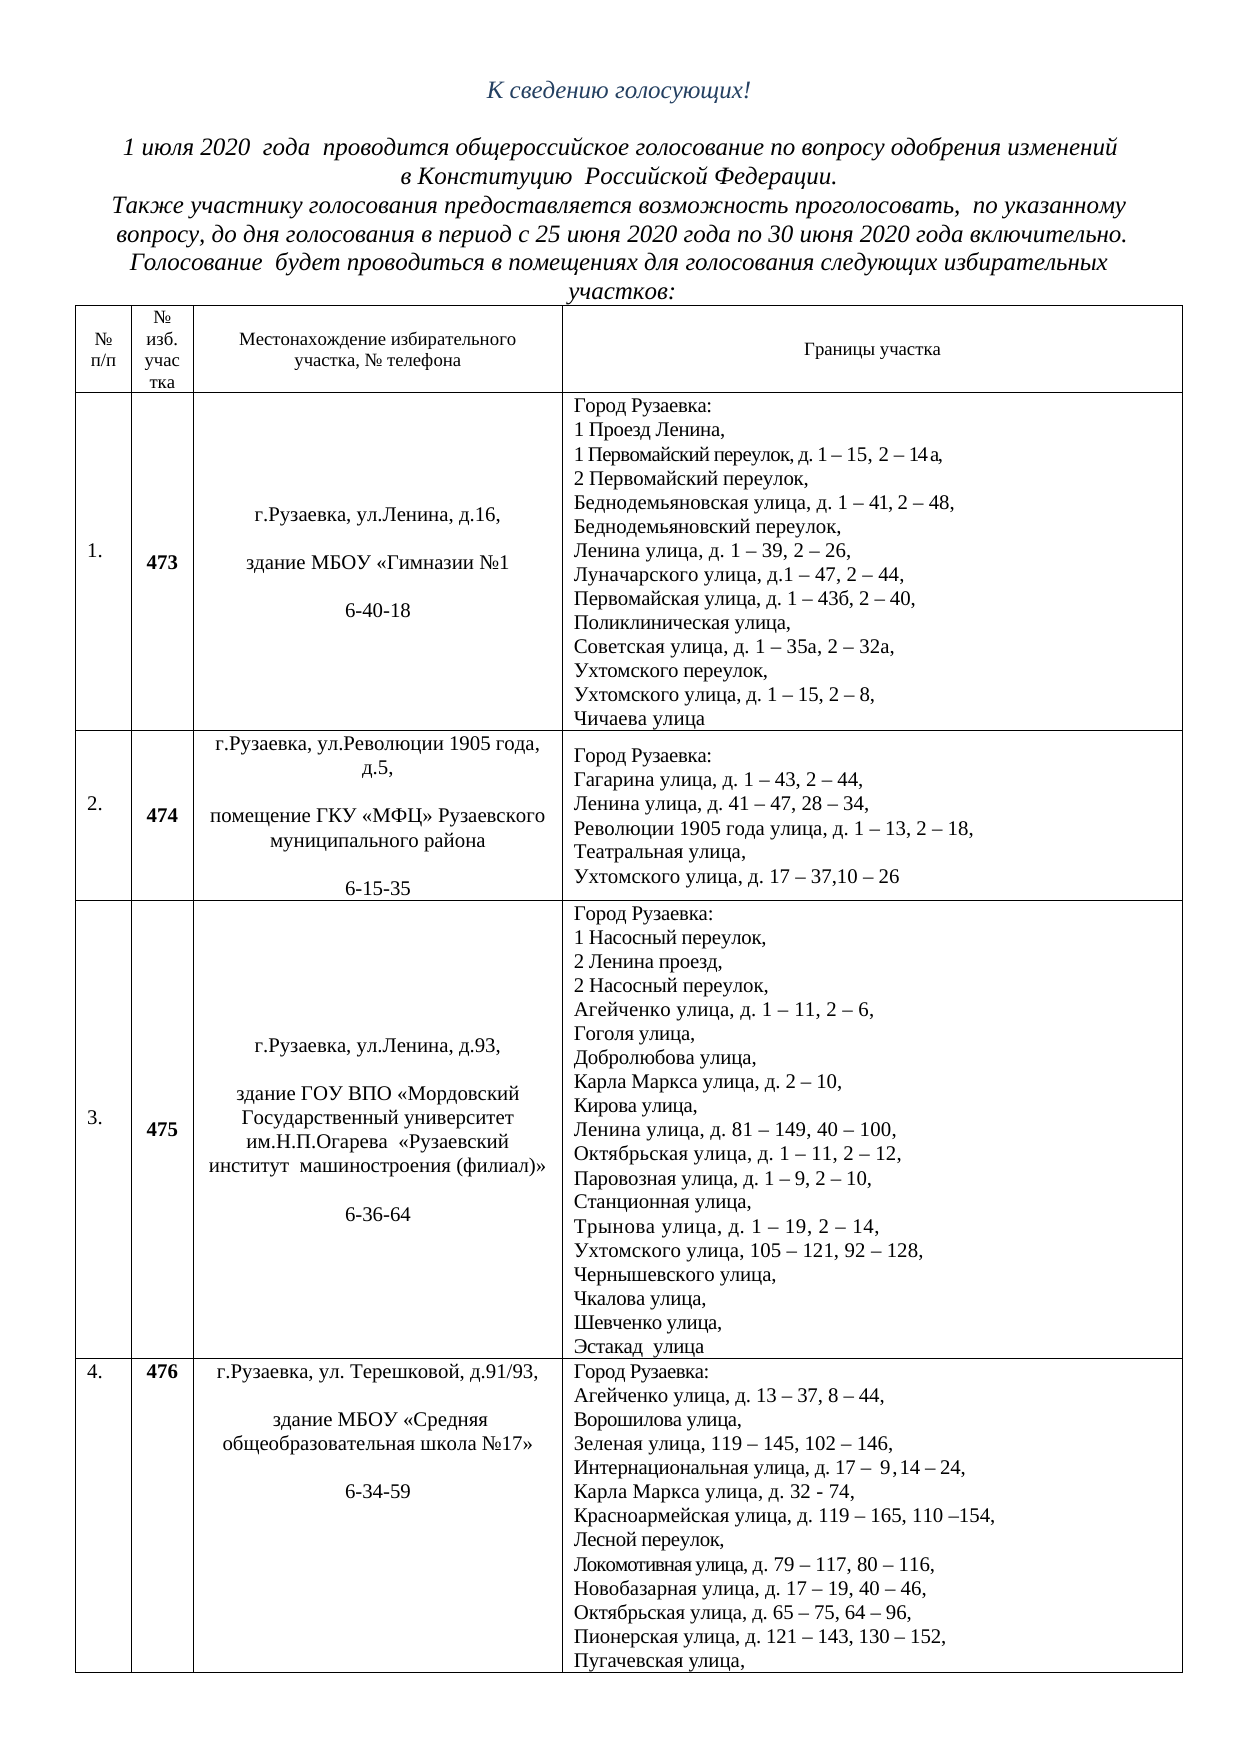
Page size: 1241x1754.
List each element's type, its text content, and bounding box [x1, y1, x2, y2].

table_cell г.Рузаевка, ул.Ленина, д.16, здание МБОУ «Гимназии №1 6-40-18 [194, 393, 562, 730]
table_header Местонахождение избирательного участка, № телефона [194, 306, 562, 392]
table_header № п/п [76, 306, 131, 392]
table_cell Город Рузаевка: 1 Насосный переулок, 2 Ленина проезд, 2 Насосный переулок, Агейченко улица, д. 1 – 11, 2 – 6, Гоголя улица, Добролюбова улица, Карла Маркса улица, д. 2 – 10, Кирова улица, Ленина улица, д. 81 – 149, 40 – 100, Октябрьская улица, д. 1 – 11, 2 – 12, Паровозная улица, д. 1 – 9, 2 – 10, Станционная улица, Трынова улица, д. 1 – 19, 2 – 14, Ухтомского улица, 105 – 121, 92 – 128, Чернышевского улица, Чкалова улица, Шевченко улица, Эстакад улица [563, 901, 1182, 1358]
text в Конституцию Российской Федерации. [75, 161, 1165, 190]
table_cell [76, 901, 131, 1358]
text вопросу, до дня голосования в период с 25 июня 2020 года по 30 июня 2020 года включительно. [75, 219, 1165, 247]
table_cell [194, 1359, 562, 1672]
table_cell 475 [132, 901, 193, 1358]
table_cell [76, 393, 131, 730]
table_cell 474 [132, 731, 193, 900]
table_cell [563, 1359, 1182, 1672]
table_cell Город Рузаевка: Гагарина улица, д. 1 – 43, 2 – 44, Ленина улица, д. 41 – 47, 28 – 34, Революции 1905 года улица, д. 1 – 13, 2 – 18, Театральная улица, Ухтомского улица, д. 17 – 37,10 – 26 [563, 731, 1182, 900]
text Голосование будет проводиться в помещениях для голосования следующих избирательных [75, 247, 1165, 276]
table_header Границы участка [563, 306, 1182, 392]
text Также участнику голосования предоставляется возможность проголосовать, по указанному [75, 190, 1165, 219]
table_cell г.Рузаевка, ул.Революции 1905 года, д.5, помещение ГКУ «МФЦ» Рузаевского муниципального района 6-15-35 [194, 731, 562, 900]
table_cell г.Рузаевка, ул.Ленина, д.93, здание ГОУ ВПО «Мордовский Государственный университет им.Н.П.Огарева «Рузаевский институт машиностроения (филиал)» 6-36-64 [194, 901, 562, 1358]
table_header № изб. участка [132, 306, 193, 392]
table_cell Город Рузаевка: 1 Проезд Ленина, 1 Первомайский переулок, д. 1 – 15, 2 – 14 а, 2 Первомайский переулок, Беднодемьяновская улица, д. 1 – 41, 2 – 48, Беднодемьяновский переулок, Ленина улица, д. 1 – 39, 2 – 26, Луначарского улица, д.1 – 47, 2 – 44, Первомайская улица, д. 1 – 43б, 2 – 40, Поликлиническая улица, Советская улица, д. 1 – 35а, 2 – 32а, Ухтомского переулок, Ухтомского улица, д. 1 – 15, 2 – 8, Чичаева улица [563, 393, 1182, 730]
table_cell [76, 731, 131, 900]
table_cell [76, 1359, 131, 1672]
text К сведению голосующих! [75, 75, 1165, 104]
table_cell 476 [132, 1359, 193, 1672]
text 1 июля 2020 года проводится общероссийское голосование по вопросу одобрения изменений [75, 132, 1165, 161]
table_cell 473 [132, 393, 193, 730]
text участков: [75, 276, 1165, 305]
